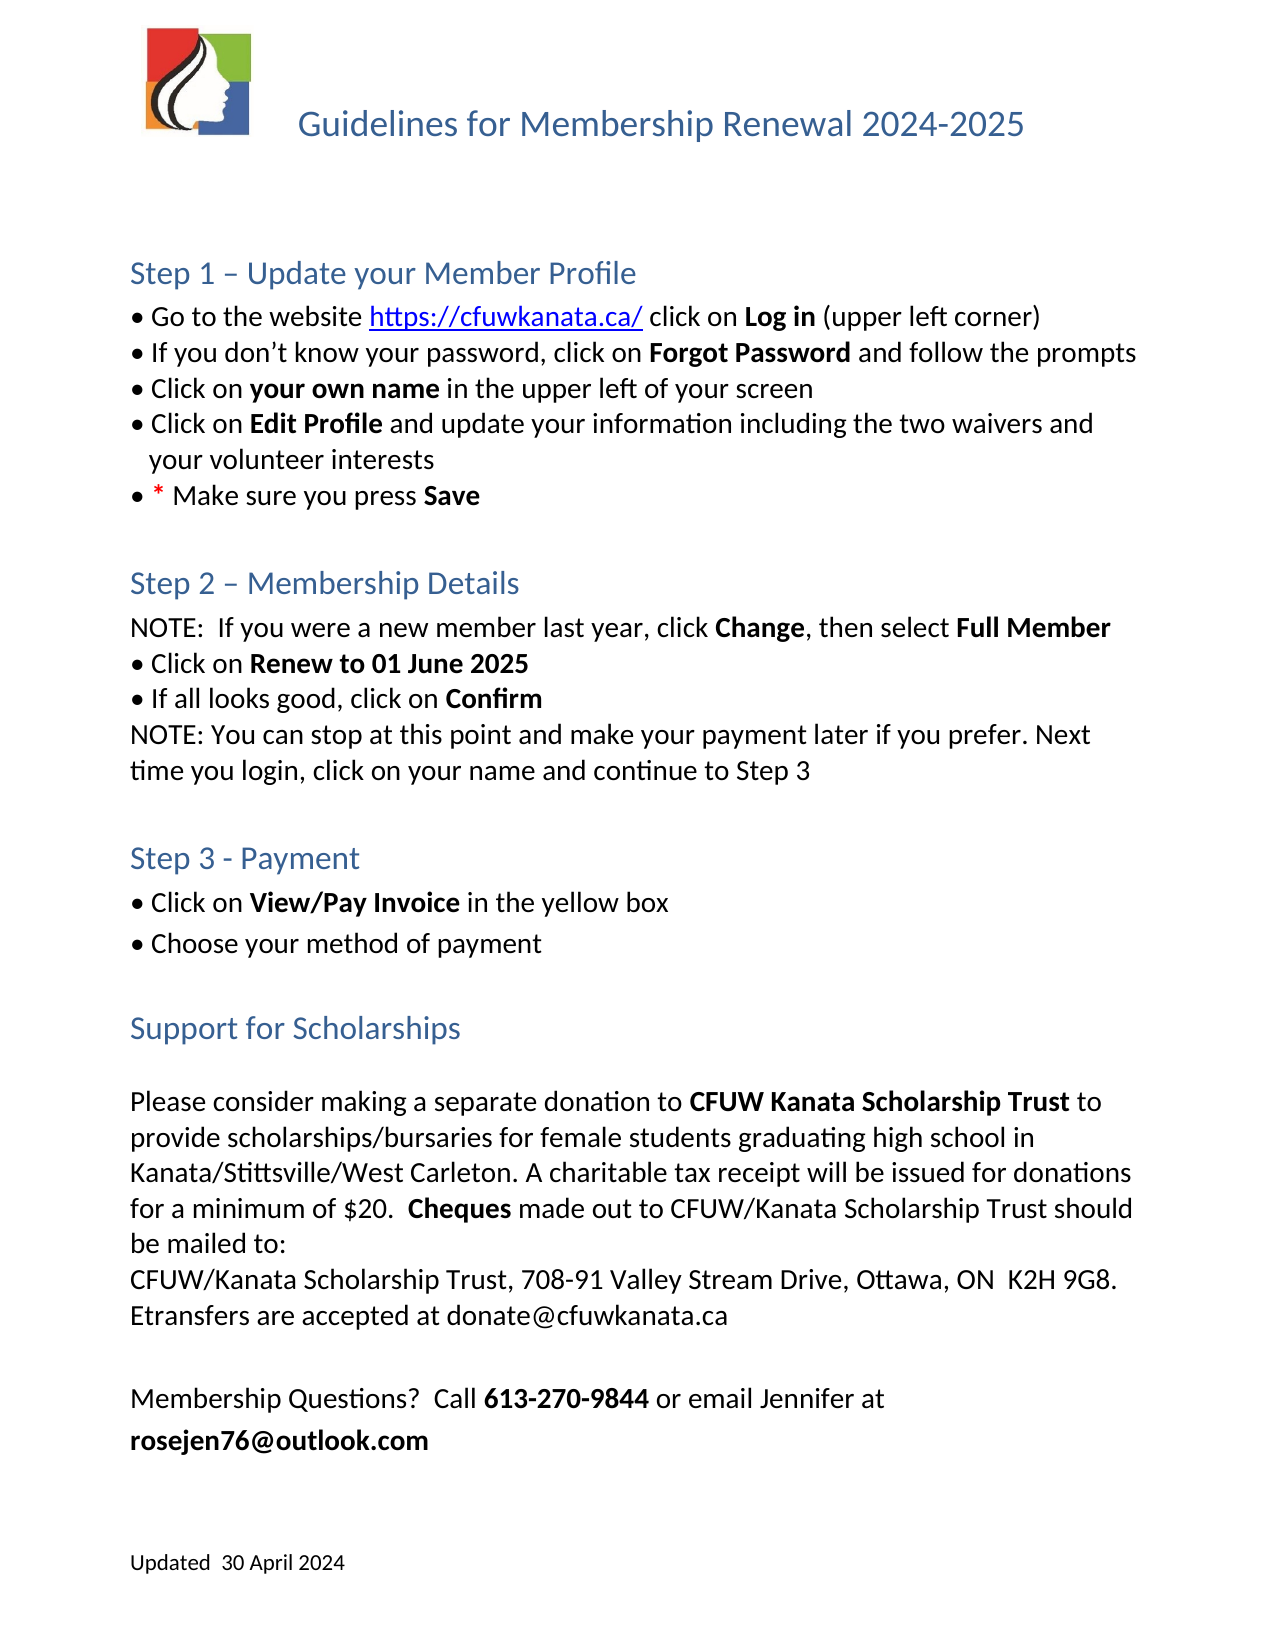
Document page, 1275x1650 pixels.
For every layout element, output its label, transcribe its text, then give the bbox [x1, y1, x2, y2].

subtitle Step 2 – Membership Details [130, 562, 1145, 603]
text Please consider making a separate donation to CFUW Kanata Scholarship Trust to provide scholarships/bursaries for female students graduating high school in Kanata/Stittsville/West Carleton. A charitable tax receipt will be issued for donations for a minimum of $20. Cheques made out to CFUW/Kanata Scholarship Trust should be mailed to: [130, 1047, 1145, 1261]
text • Click on your own name in the upper left of your screen [130, 370, 1145, 405]
text • Choose your method of payment [130, 925, 1145, 961]
text • Click on View/Pay Invoice in the yellow box [130, 884, 1145, 919]
text • * Make sure you press Save [130, 477, 1145, 512]
text NOTE: You can stop at this point and make your payment later if you prefer. Next time you login, click on your name and continue to Step 3 [130, 716, 1145, 787]
text NOTE: If you were a new member last year, click Change, then select Full Member [130, 609, 1145, 645]
text Membership Questions? Call 613-270-9844 or email Jennifer at rosejen76@outlook.com [130, 1381, 1145, 1457]
text Support for Scholarships [130, 1007, 1145, 1047]
subtitle Step 3 - Payment [130, 837, 1145, 878]
subtitle Step 1 – Update your Member Profile [130, 252, 1145, 292]
text • If all looks good, click on Confirm [130, 680, 1145, 716]
text • If you don’t know your password, click on Forgot Password and follow the prompts [130, 334, 1145, 370]
text CFUW/Kanata Scholarship Trust, 708-91 Valley Stream Drive, Ottawa, ON K2H 9G8. Etransfers are accepted at donate@cfuwkanata.ca [130, 1261, 1145, 1332]
picture [141, 25, 254, 137]
text • Go to the website https://cfuwkanata.ca/ click on Log in (upper left corner) [130, 298, 1145, 334]
text • Click on Edit Profile and update your information including the two waivers and your volunteer interests [130, 405, 1145, 477]
text • Click on Renew to 01 June 2025 [130, 645, 1145, 680]
